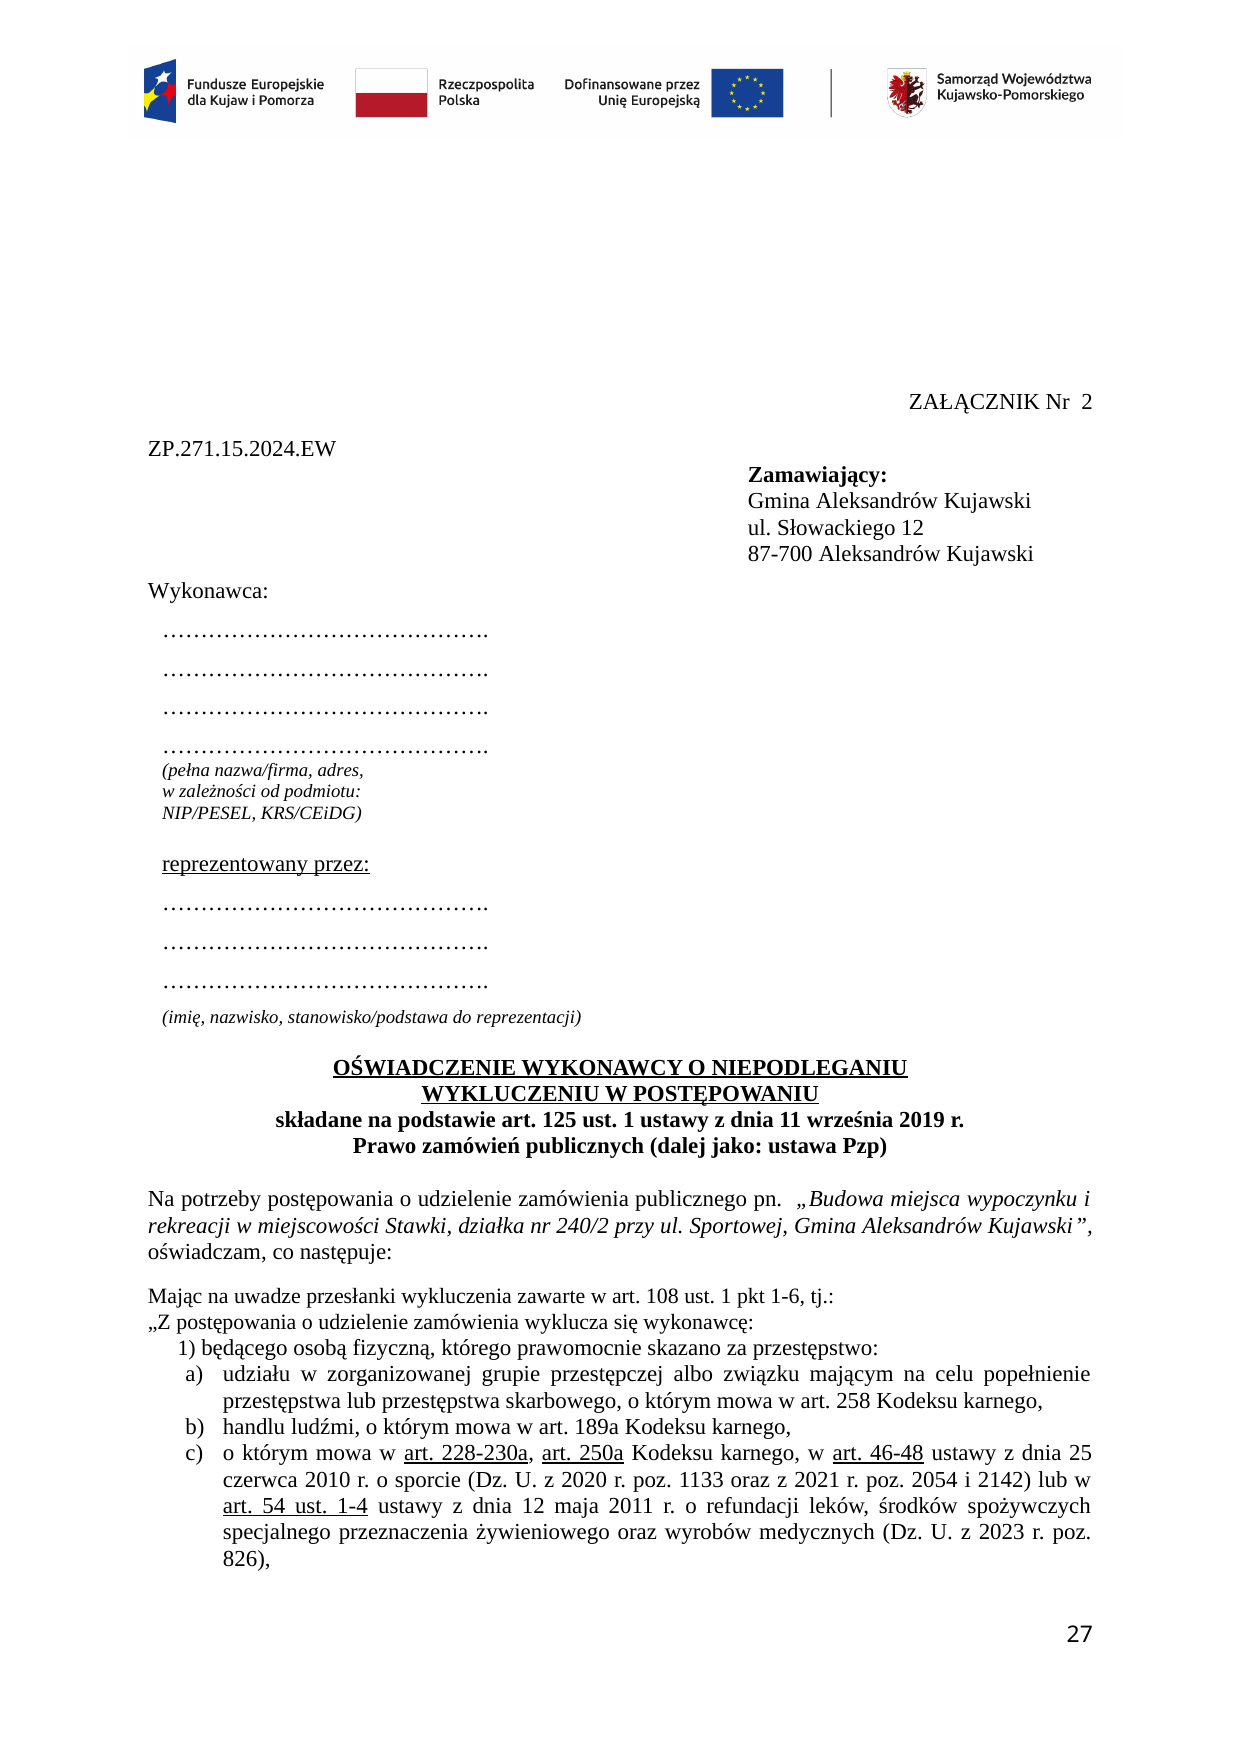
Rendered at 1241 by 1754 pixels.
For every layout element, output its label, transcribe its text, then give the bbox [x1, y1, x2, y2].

text Gmina Aleksandrów Kujawski [748, 487, 1093, 514]
text ……………………………………. [162, 928, 1093, 954]
text w zależności od podmiotu: NIP/PESEL, KRS/CEiDG) [162, 780, 395, 823]
text Wykonawca: [148, 577, 1093, 603]
text ZP.271.15.2024.EW [148, 435, 1093, 461]
text 87-700 Aleksandrów Kujawski [673, 540, 1093, 566]
text Na potrzeby postępowania o udzielenie zamówienia publicznego pn. „Budowa miejsca wypoczynku i rekreacji w miejscowości Stawki, działka nr 240/2 przy ul. Sportowej, Gmina Aleksandrów Kujawski”, oświadczam, co następuje: [148, 1185, 1093, 1264]
text składane na podstawie art. 125 ust. 1 ustawy z dnia 11 września 2019 r. [148, 1106, 1093, 1133]
text ……………………………………. [162, 616, 1093, 642]
text ……………………………………. [162, 967, 1093, 993]
text reprezentowany przez: [162, 850, 1093, 877]
text ul. Słowackiego 12 [673, 514, 1093, 540]
text ……………………………………. [162, 889, 1093, 915]
list handlu ludźmi, o którym mowa w art. 189a Kodeksu karnego, [185, 1413, 1093, 1439]
text Prawo zamówień publicznych (dalej jako: ustawa Pzp) [148, 1133, 1093, 1159]
text ……………………………………. [162, 693, 1093, 720]
text Zamawiający: [673, 461, 1093, 487]
text (imię, nazwisko, stanowisko/podstawa do reprezentacji) [162, 1006, 1093, 1027]
text ……………………………………. [162, 655, 1093, 681]
picture [128, 44, 1123, 139]
text WYKLUCZENIU W POSTĘPOWANIU [148, 1080, 1093, 1106]
text 1) będącego osobą fizyczną, którego prawomocnie skazano za przestępstwo: [177, 1334, 1093, 1360]
text „Z postępowania o udzielenie zamówienia wyklucza się wykonawcę: [148, 1309, 1093, 1334]
text ……………………………………. [162, 732, 1093, 759]
list udziału w zorganizowanej grupie przestępczej albo związku mającym na celu popełnienie przestępstwa lub przestępstwa skarbowego, o którym mowa w art. 258 Kodeksu karnego, [185, 1360, 1093, 1413]
text OŚWIADCZENIE WYKONAWCY O NIEPODLEGANIU [148, 1053, 1093, 1080]
text Mając na uwadze przesłanki wykluczenia zawarte w art. 108 ust. 1 pkt 1-6, tj.: [148, 1283, 1093, 1309]
text ZAŁĄCZNIK Nr 2 [148, 388, 1093, 414]
list o którym mowa w art. 228-230a, art. 250a Kodeksu karnego, w art. 46-48 ustawy z dnia 25 czerwca 2010 r. o sporcie (Dz. U. z 2020 r. poz. 1133 oraz z 2021 r. poz. 2054 i 2142) lub w art. 54 ust. 1-4 ustawy z dnia 12 maja 2011 r. o refundacji leków, środków spożywczych specjalnego przeznaczenia żywieniowego oraz wyrobów medycznych (Dz. U. z 2023 r. poz. 826), [185, 1439, 1093, 1571]
text (pełna nazwa/firma, adres, [162, 759, 1093, 780]
